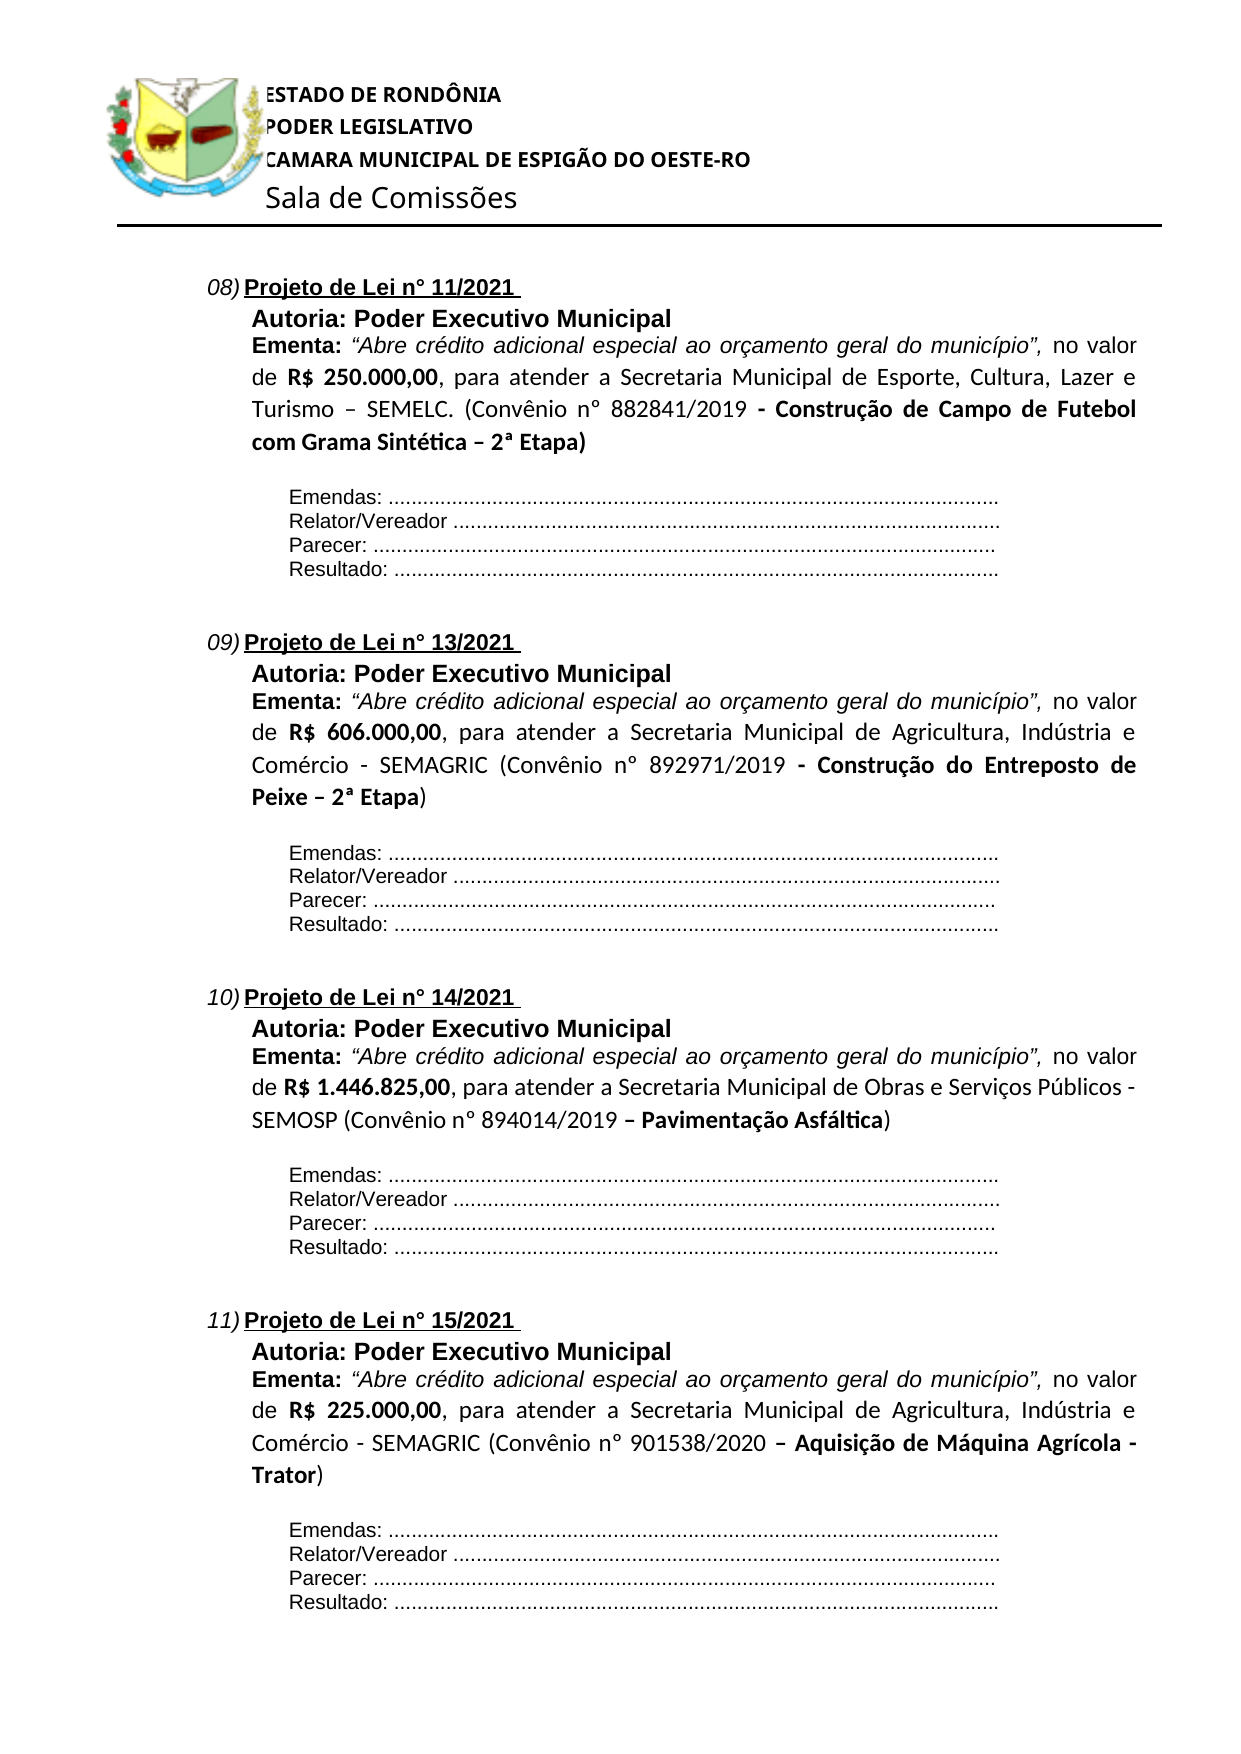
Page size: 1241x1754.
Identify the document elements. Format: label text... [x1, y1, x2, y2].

text Relator/Vereador ............................................................................................... [288, 1187, 1137, 1211]
list Ementa: “Abre crédito adicional especial ao orçamento geral do município”, no valor de R$ 225.000,00, para atender a Secretaria Municipal de Agricultura, Indústria e Comércio - SEMAGRIC (Convênio nº 901538/2020 – Aquisição de Máquina Agrícola - Trator) [252, 1366, 1137, 1490]
text Parecer: ............................................................................................................ [288, 533, 1137, 557]
list Projeto de Lei n° 15/2021 [207, 1307, 1137, 1333]
list Projeto de Lei n° 13/2021 [207, 629, 1137, 655]
list Ementa: “Abre crédito adicional especial ao orçamento geral do município”, no valor de R$ 606.000,00, para atender a Secretaria Municipal de Agricultura, Indústria e Comércio - SEMAGRIC (Convênio nº 892971/2019 - Construção do Entreposto de Peixe – 2ª Etapa) [252, 688, 1137, 812]
list Ementa: “Abre crédito adicional especial ao orçamento geral do município”, no valor de R$ 250.000,00, para atender a Secretaria Municipal de Esporte, Cultura, Lazer e Turismo – SEMELC. (Convênio nº 882841/2019 - Construção de Campo de Futebol com Grama Sintética – 2ª Etapa) [252, 332, 1137, 457]
text Autoria: Poder Executivo Municipal [177, 659, 1137, 688]
text Resultado: ......................................................................................................... [288, 1235, 1137, 1259]
text Autoria: Poder Executivo Municipal [177, 1014, 1137, 1043]
list Ementa: “Abre crédito adicional especial ao orçamento geral do município”, no valor de R$ 1.446.825,00, para atender a Secretaria Municipal de Obras e Serviços Públicos - SEMOSP (Convênio nº 894014/2019 – Pavimentação Asfáltica) [252, 1043, 1137, 1134]
text Parecer: ............................................................................................................ [288, 1566, 1137, 1590]
text Parecer: ............................................................................................................ [288, 888, 1137, 912]
text Resultado: ......................................................................................................... [288, 1590, 1137, 1614]
list Projeto de Lei n° 11/2021 [207, 273, 1137, 300]
text Emendas: .......................................................................................................... [288, 1163, 1137, 1187]
text Emendas: .......................................................................................................... [288, 840, 1137, 864]
list Projeto de Lei n° 14/2021 [207, 984, 1137, 1010]
text Autoria: Poder Executivo Municipal [177, 1337, 1137, 1366]
text Emendas: .......................................................................................................... [288, 485, 1137, 509]
text Resultado: ......................................................................................................... [288, 557, 1137, 581]
text Autoria: Poder Executivo Municipal [177, 304, 1137, 332]
text Parecer: ............................................................................................................ [288, 1211, 1137, 1235]
text Resultado: ......................................................................................................... [288, 912, 1137, 936]
text Emendas: .......................................................................................................... [288, 1518, 1137, 1542]
text Relator/Vereador ............................................................................................... [288, 864, 1137, 888]
text Relator/Vereador ............................................................................................... [288, 1542, 1137, 1566]
text Relator/Vereador ............................................................................................... [288, 509, 1137, 533]
